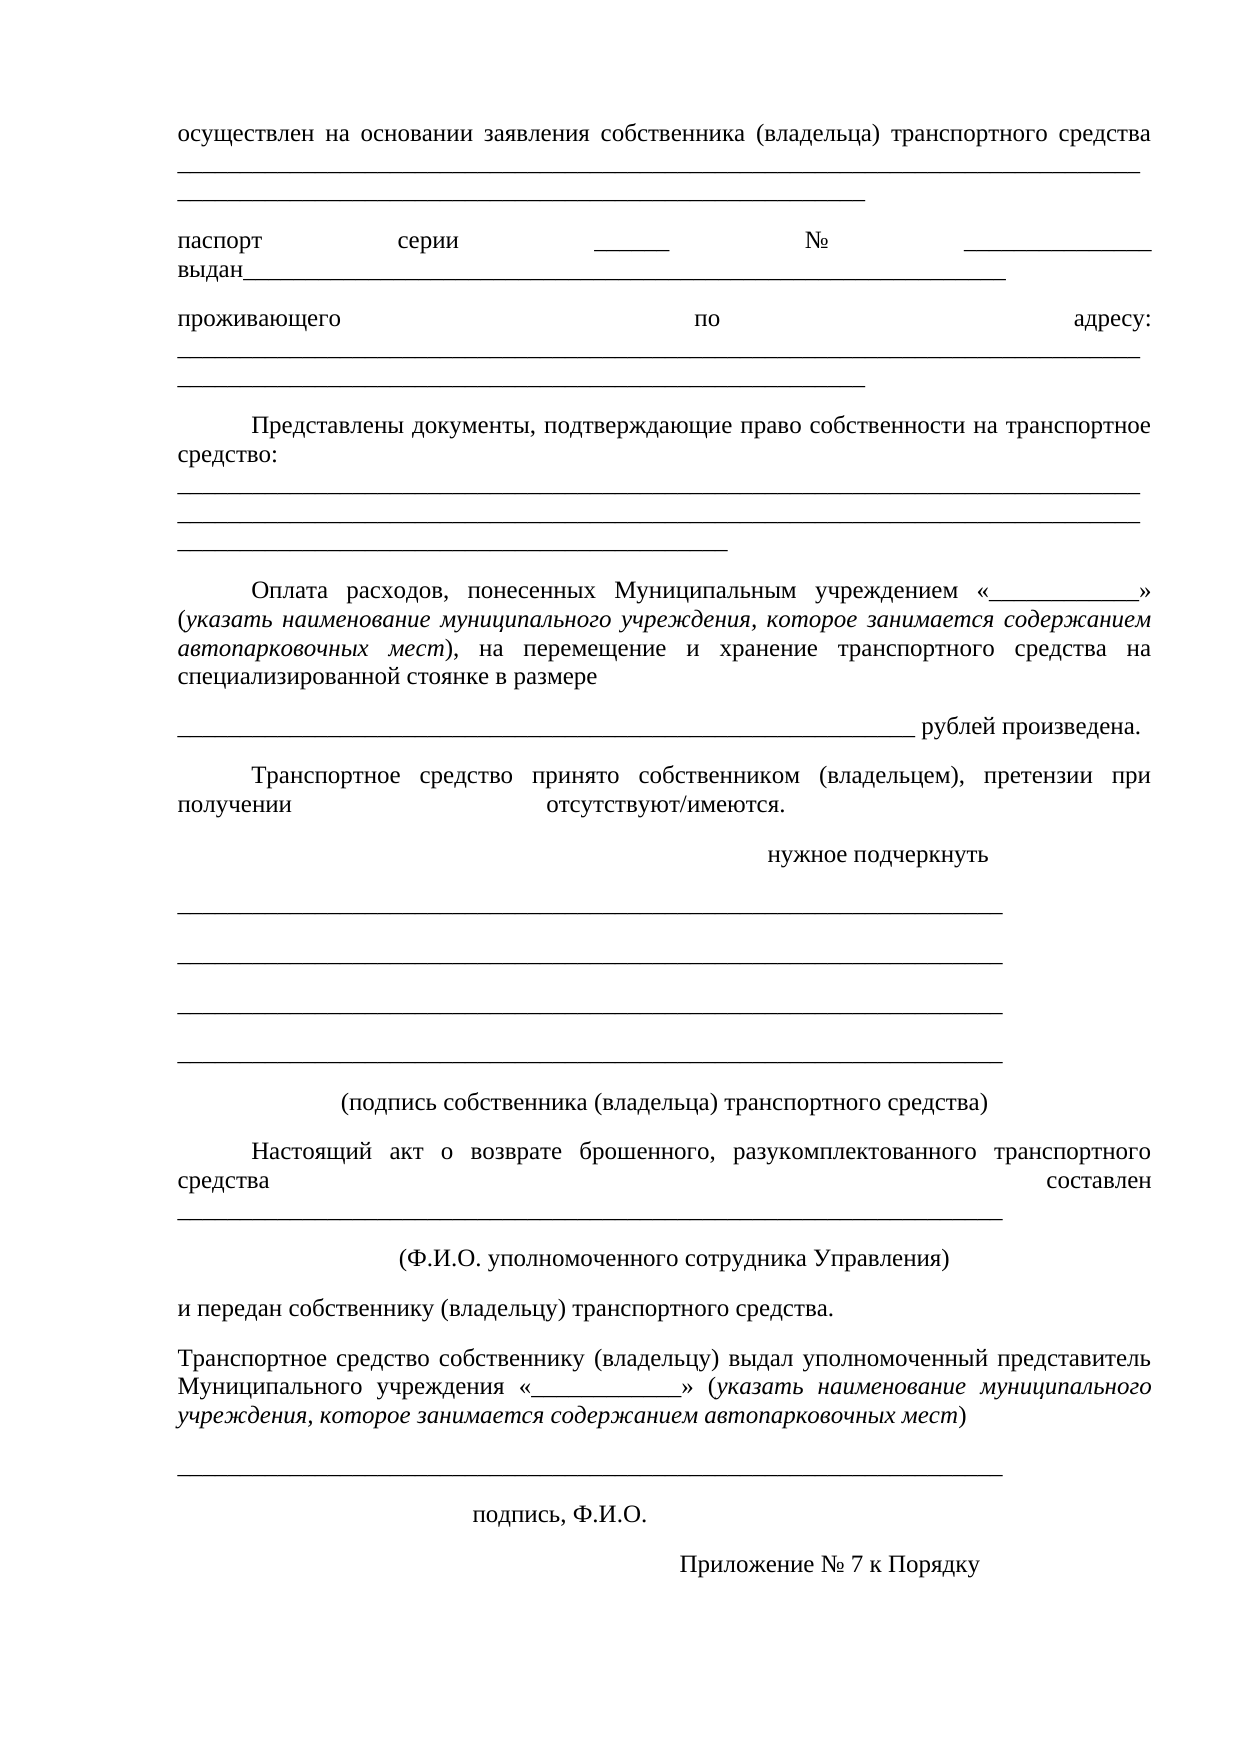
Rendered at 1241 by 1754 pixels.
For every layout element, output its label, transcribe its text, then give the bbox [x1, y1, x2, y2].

text __________________________________________________________________ [177, 988, 1152, 1016]
text (Ф.И.О. уполномоченного сотрудника Управления) [325, 1243, 1152, 1272]
text (подпись собственника (владельца) транспортного средства) [177, 1087, 1152, 1116]
text ___________________________________________________________ рублей произведена. [177, 711, 1152, 740]
text Транспортное средство собственнику (владельцу) выдал уполномоченный представитель Муниципального учреждения «____________» (указать наименование муниципального учреждения, которое занимается содержанием автопарковочных мест) [177, 1343, 1152, 1429]
text Настоящий акт о возврате брошенного, разукомплектованного транспортного средства составлен __________________________________________________________________ [177, 1136, 1152, 1223]
text и передан собственнику (владельцу) транспортного средства. [177, 1293, 1152, 1322]
text Оплата расходов, понесенных Муниципальным учреждением «____________» (указать наименование муниципального учреждения, которое занимается содержанием автопарковочных мест), на перемещение и хранение транспортного средства на специализированной стоянке в размере [177, 575, 1152, 690]
text __________________________________________________________________ [177, 1450, 1152, 1478]
text Транспортное средство принято собственником (владельцем), претензии при получении отсутствуют/имеются. [177, 761, 1152, 818]
text проживающего по адресу: ____________________________________________________________________________________________________________________________________ [177, 303, 1152, 390]
text нужное подчеркнуть [177, 839, 1152, 868]
text __________________________________________________________________ [177, 938, 1152, 967]
list подпись, Ф.И.О. [398, 1499, 1152, 1528]
text __________________________________________________________________ [177, 888, 1152, 917]
text Приложение № 7 к Порядку [679, 1549, 1152, 1578]
text __________________________________________________________________ [177, 1037, 1152, 1066]
text паспорт серии ______ № _______________ выдан_____________________________________________________________ [177, 225, 1152, 283]
text Представлены документы, подтверждающие право собственности на транспортное средство: ______________________________________________________________________________________________________________________________________________________________________________________________________ [177, 411, 1152, 554]
text осуществлен на основании заявления собственника (владельца) транспортного средства ____________________________________________________________________________________________________________________________________ [177, 118, 1152, 204]
